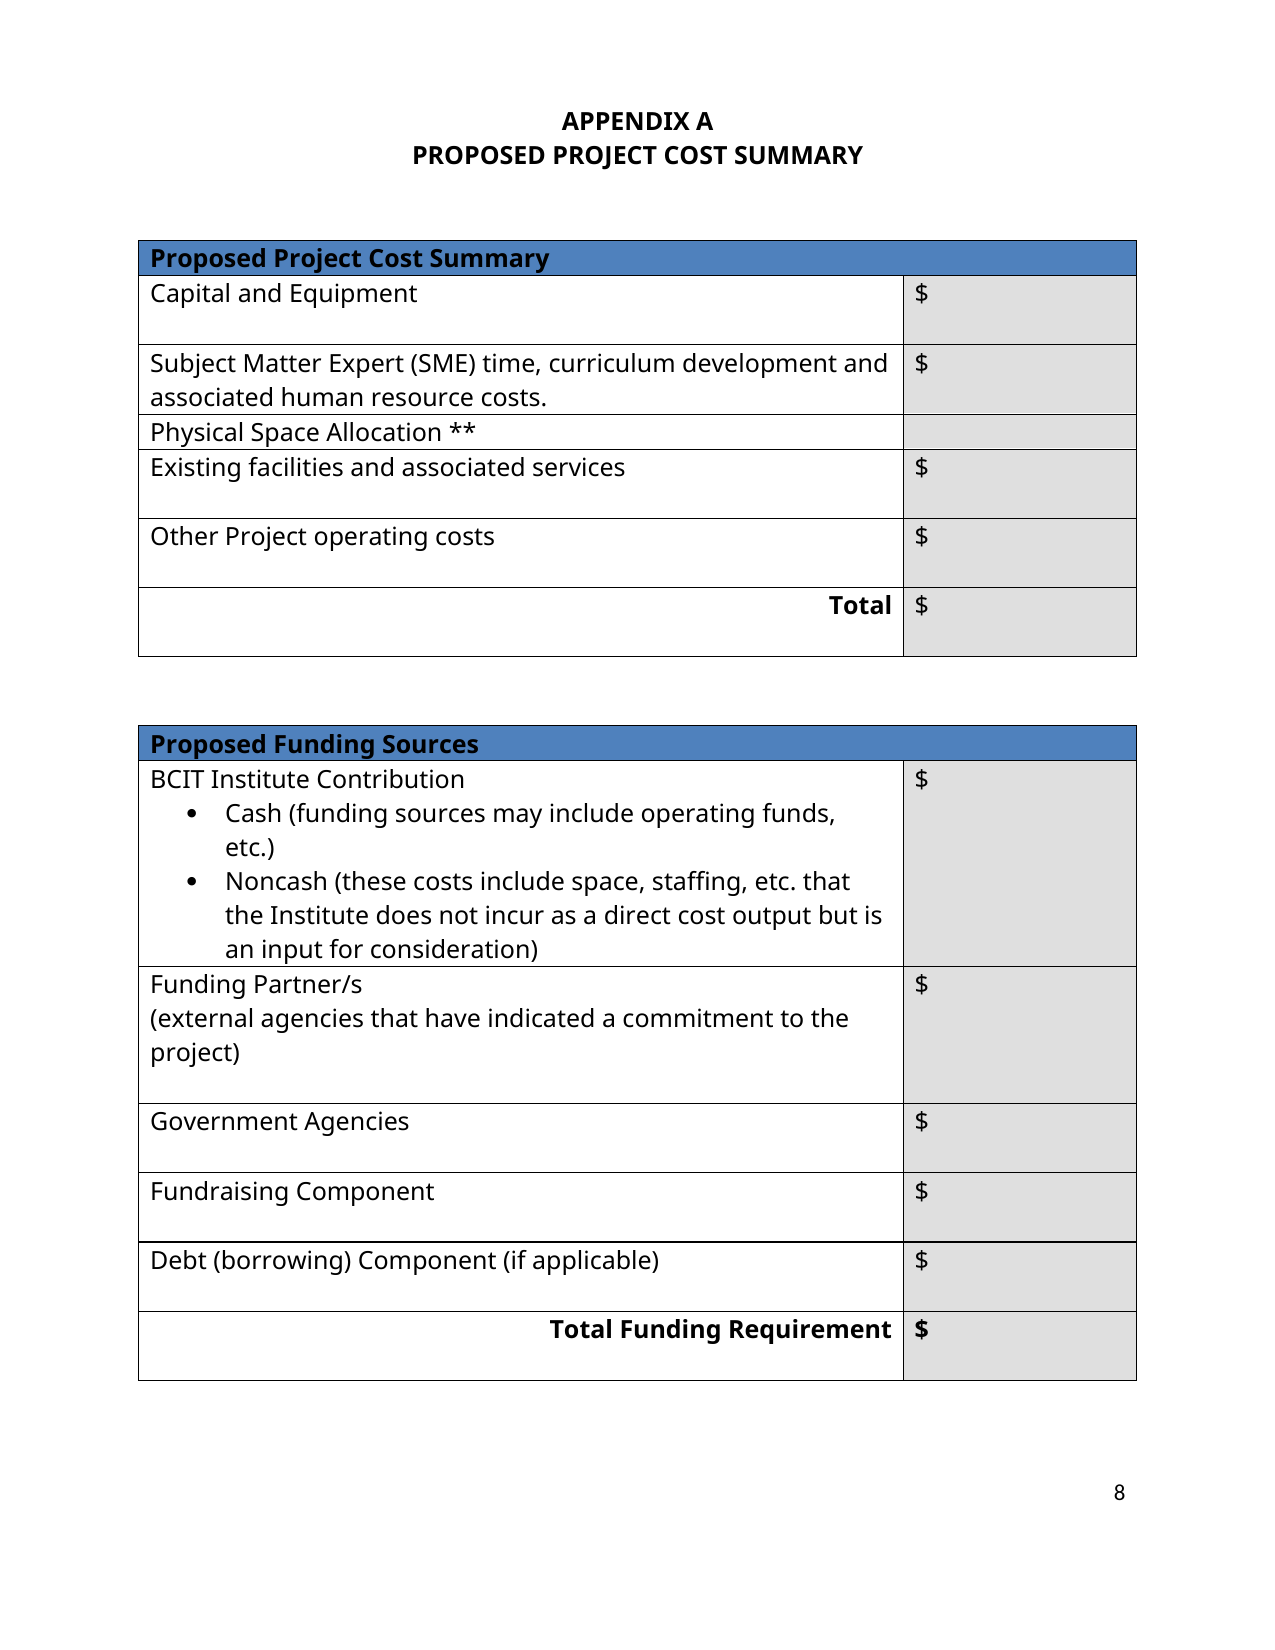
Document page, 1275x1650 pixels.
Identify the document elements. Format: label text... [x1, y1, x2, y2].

table_cell Total Funding Requirement [139, 1312, 903, 1380]
text APPENDIX A [150, 104, 1125, 138]
table_cell $ [904, 345, 1136, 413]
table_cell $ [904, 1243, 1136, 1311]
table_cell Other Project operating costs [139, 519, 903, 587]
table_cell Government Agencies [139, 1104, 903, 1172]
table_cell $ [904, 761, 1136, 966]
table_cell Physical Space Allocation ** [139, 415, 903, 448]
table_cell Existing facilities and associated services [139, 450, 903, 518]
table_header Proposed Project Cost Summary [139, 241, 1136, 275]
table_cell Subject Matter Expert (SME) time, curriculum development and associated human resource costs. [139, 345, 903, 413]
table_cell $ [904, 519, 1136, 587]
table_cell BCIT Institute Contribution Cash (funding sources may include operating funds, etc.) Noncash (these costs include space, staffing, etc. that the Institute does not incur as a direct cost output but is an input for consideration) [139, 761, 903, 966]
table_cell [904, 415, 1136, 448]
table_cell Debt (borrowing) Component (if applicable) [139, 1243, 903, 1311]
table_cell $ [904, 1104, 1136, 1172]
table_cell Funding Partner/s (external agencies that have indicated a commitment to the project) [139, 967, 903, 1103]
table_cell Total [139, 588, 903, 656]
table_cell $ [904, 450, 1136, 518]
table_cell Fundraising Component [139, 1173, 903, 1241]
table_cell $ [904, 1312, 1136, 1380]
text PROPOSED PROJECT COST SUMMARY [150, 138, 1125, 172]
table_cell $ [904, 967, 1136, 1103]
table_header Proposed Funding Sources [139, 726, 1136, 760]
table_cell $ [904, 276, 1136, 344]
table_cell Capital and Equipment [139, 276, 903, 344]
table_cell $ [904, 1173, 1136, 1241]
table_cell $ [904, 588, 1136, 656]
